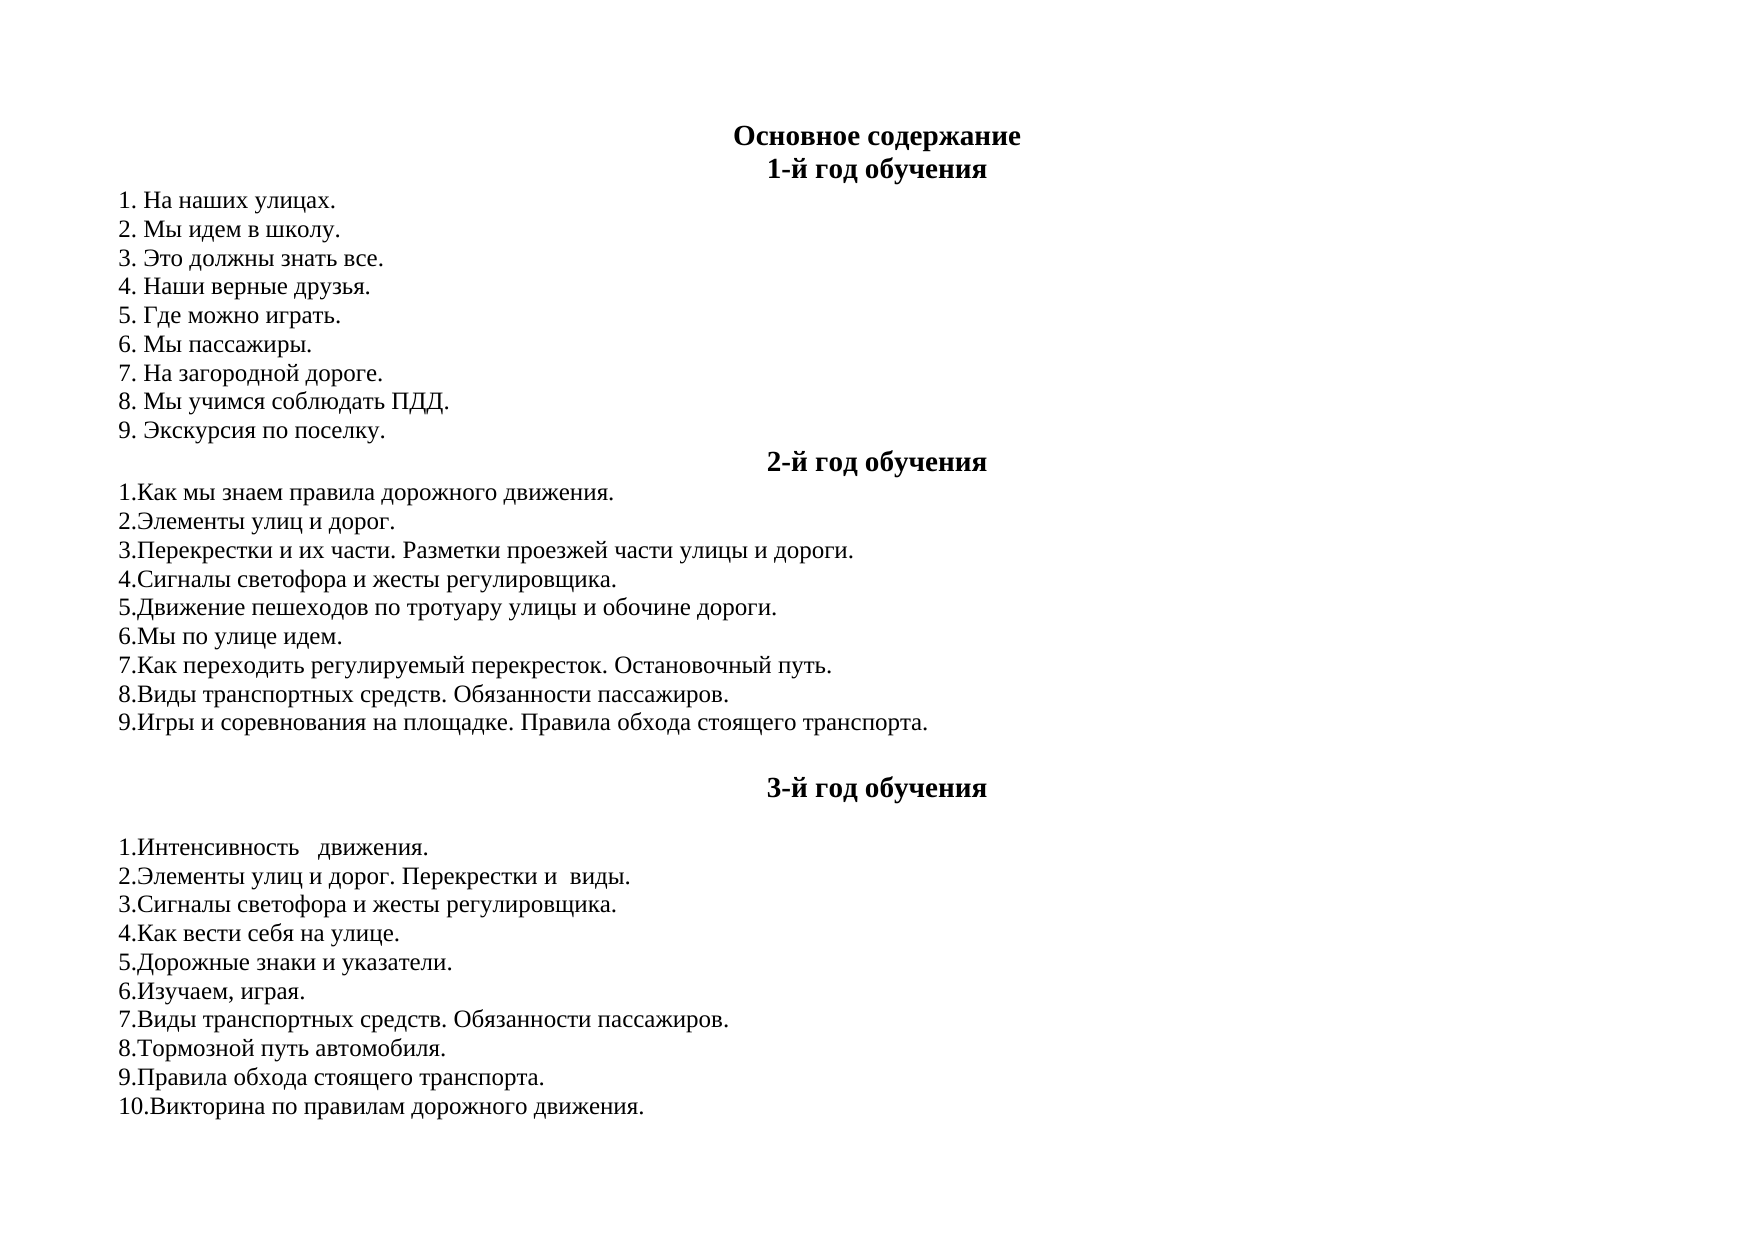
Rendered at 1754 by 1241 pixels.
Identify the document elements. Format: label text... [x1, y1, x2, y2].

text 6. Мы пассажиры. [118, 329, 1636, 358]
text 3-й год обучения [118, 770, 1636, 803]
text 5. Где можно играть. [118, 300, 1636, 329]
text 6.Мы по улице идем. [118, 621, 1636, 650]
text 5.Дорожные знаки и указатели. [118, 947, 1636, 976]
text 7. На загородной дороге. [118, 358, 1636, 386]
text 7.Как переходить регулируемый перекресток. Остановочный путь. [118, 650, 1636, 679]
text 2-й год обучения [118, 444, 1636, 477]
text Основное содержание [118, 118, 1636, 152]
text 3.Перекрестки и их части. Разметки проезжей части улицы и дороги. [118, 535, 1636, 564]
text 2.Элементы улиц и дорог. [118, 506, 1636, 535]
text 5.Движение пешеходов по тротуару улицы и обочине дороги. [118, 592, 1636, 621]
text 2. Мы идем в школу. [118, 214, 1636, 243]
text 2.Элементы улиц и дорог. Перекрестки и виды. [118, 861, 1636, 889]
text 9.Правила обхода стоящего транспорта. [118, 1062, 1636, 1091]
text 8.Виды транспортных средств. Обязанности пассажиров. [118, 679, 1636, 707]
text 4.Как вести себя на улице. [118, 918, 1636, 947]
text 1.Как мы знаем правила дорожного движения. [118, 477, 1636, 506]
text 1.Интенсивность движения. [118, 832, 1636, 861]
text 7.Виды транспортных средств. Обязанности пассажиров. [118, 1004, 1636, 1033]
text 3.Сигналы светофора и жесты регулировщика. [118, 889, 1636, 918]
text 4.Сигналы светофора и жесты регулировщика. [118, 564, 1636, 592]
text 6.Изучаем, играя. [118, 976, 1636, 1004]
text 1-й год обучения [118, 152, 1636, 185]
text 9.Игры и соревнования на площадке. Правила обхода стоящего транспорта. [118, 707, 1636, 736]
text 8. Мы учимся соблюдать ПДД. [118, 386, 1636, 415]
text 1. На наших улицах. [118, 185, 1636, 214]
text 3. Это должны знать все. [118, 243, 1636, 271]
text 4. Наши верные друзья. [118, 271, 1636, 300]
text 9. Экскурсия по поселку. [118, 415, 1636, 444]
text 10.Викторина по правилам дорожного движения. [118, 1091, 1636, 1119]
text 8.Тормозной путь автомобиля. [118, 1033, 1636, 1062]
